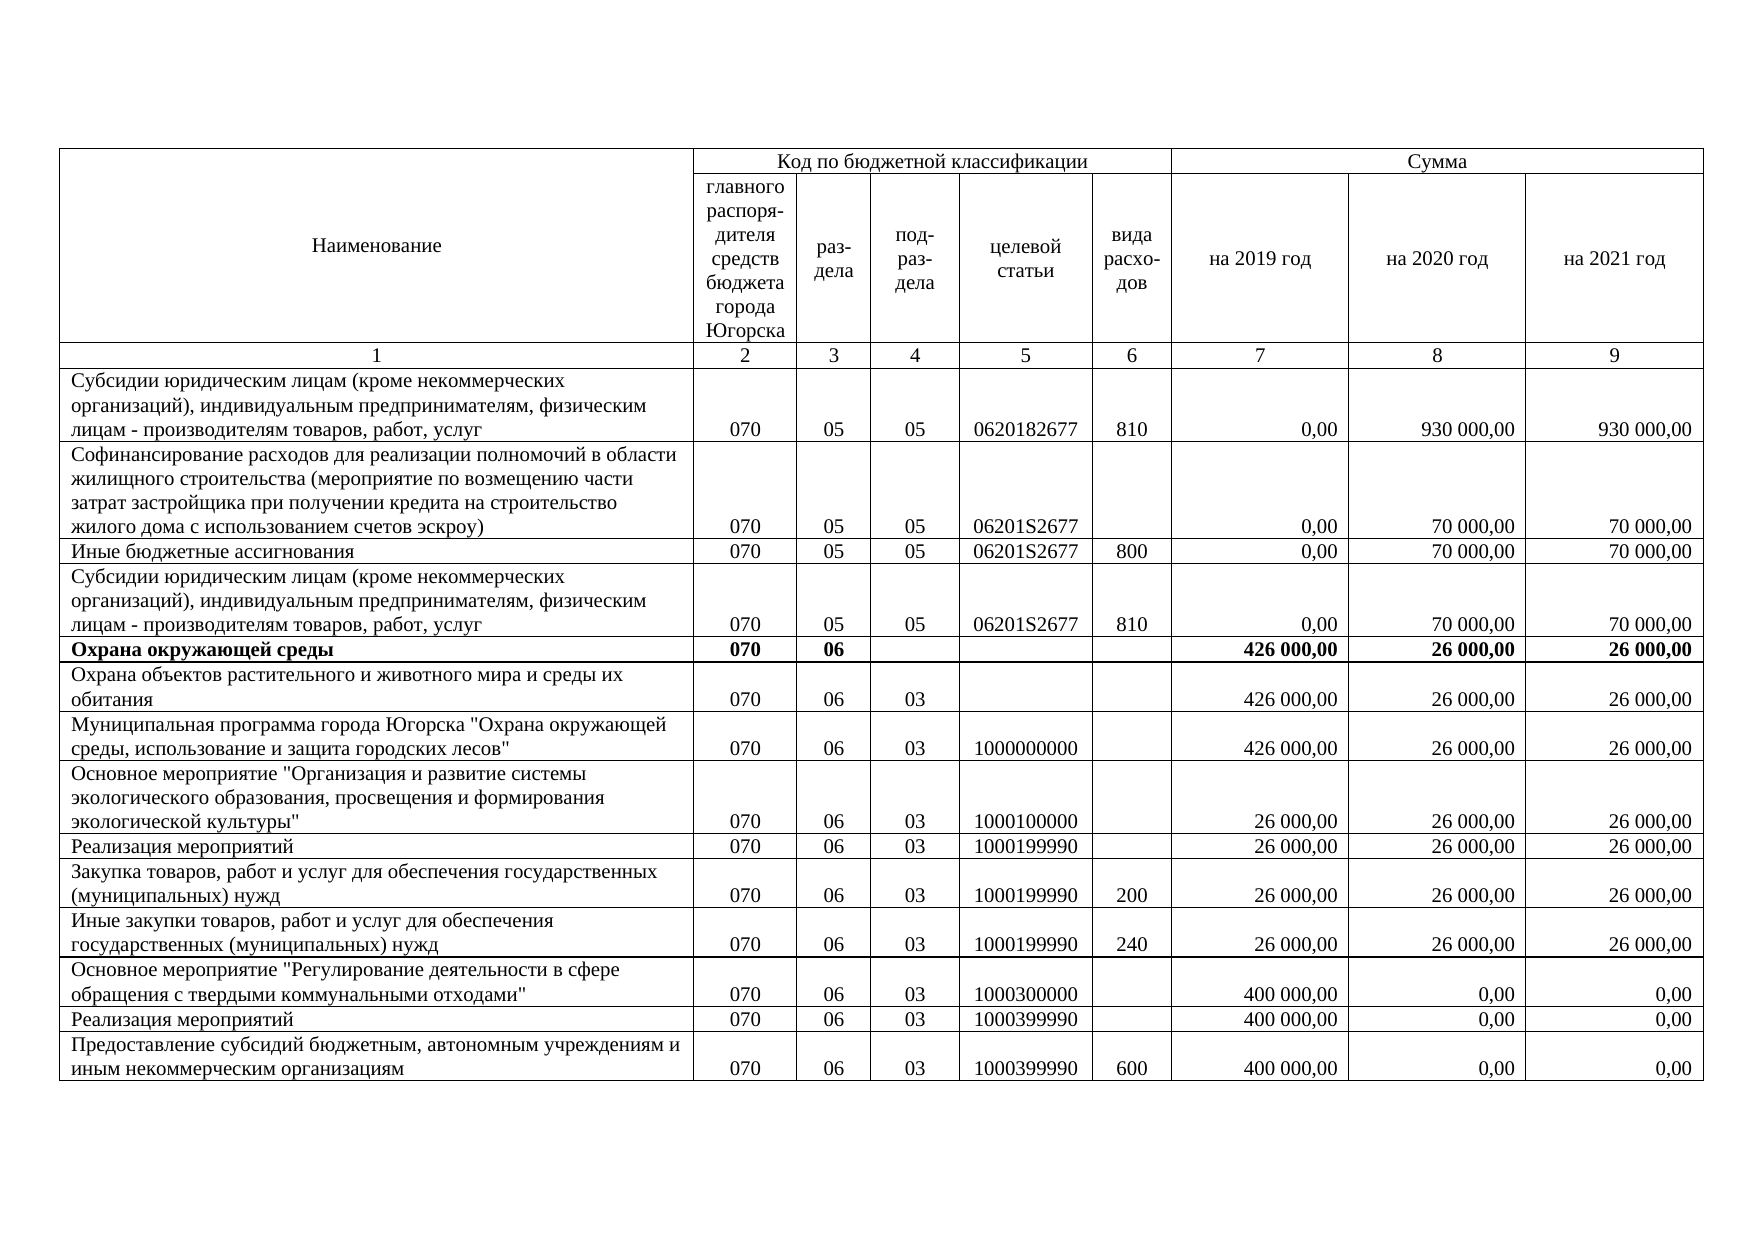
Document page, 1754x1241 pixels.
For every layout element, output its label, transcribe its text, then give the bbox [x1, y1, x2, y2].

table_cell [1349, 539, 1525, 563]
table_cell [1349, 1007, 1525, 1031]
table_cell главного распоря-дителя средств бюджета города Югорска [694, 174, 796, 342]
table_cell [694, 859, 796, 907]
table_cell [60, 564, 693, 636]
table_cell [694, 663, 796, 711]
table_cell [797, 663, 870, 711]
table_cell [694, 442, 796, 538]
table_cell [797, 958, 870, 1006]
table_cell 5 [960, 343, 1092, 367]
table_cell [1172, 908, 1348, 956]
table_cell 6 [1093, 343, 1171, 367]
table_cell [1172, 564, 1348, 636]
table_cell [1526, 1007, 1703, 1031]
table_cell 7 [1172, 343, 1348, 367]
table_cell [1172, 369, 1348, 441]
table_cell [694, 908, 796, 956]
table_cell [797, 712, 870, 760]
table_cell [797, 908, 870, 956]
table_cell 8 [1349, 343, 1525, 367]
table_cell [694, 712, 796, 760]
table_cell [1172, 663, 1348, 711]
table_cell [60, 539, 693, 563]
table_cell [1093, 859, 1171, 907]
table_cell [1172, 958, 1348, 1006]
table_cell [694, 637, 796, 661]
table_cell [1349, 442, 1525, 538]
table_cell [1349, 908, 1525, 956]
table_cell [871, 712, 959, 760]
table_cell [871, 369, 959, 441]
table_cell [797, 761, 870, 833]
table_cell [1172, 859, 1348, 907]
table_cell на 2019 год [1172, 174, 1348, 342]
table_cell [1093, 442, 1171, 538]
table_cell 1 [60, 343, 693, 367]
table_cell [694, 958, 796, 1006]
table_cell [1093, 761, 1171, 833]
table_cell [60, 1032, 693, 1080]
table_cell на 2021 год [1526, 174, 1703, 342]
table_cell на 2020 год [1349, 174, 1525, 342]
table_cell раз-дела [797, 174, 870, 342]
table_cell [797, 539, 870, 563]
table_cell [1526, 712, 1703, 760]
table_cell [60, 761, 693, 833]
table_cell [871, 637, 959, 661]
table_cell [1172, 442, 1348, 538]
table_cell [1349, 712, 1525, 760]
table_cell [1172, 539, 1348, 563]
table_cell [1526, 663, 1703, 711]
table_cell 4 [871, 343, 959, 367]
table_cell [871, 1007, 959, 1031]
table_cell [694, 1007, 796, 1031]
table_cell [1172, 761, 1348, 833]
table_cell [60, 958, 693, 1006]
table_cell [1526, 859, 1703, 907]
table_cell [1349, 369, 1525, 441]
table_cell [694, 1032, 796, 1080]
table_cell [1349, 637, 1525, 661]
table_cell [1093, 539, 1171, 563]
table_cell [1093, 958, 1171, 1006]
table_cell вида расхо-дов [1093, 174, 1171, 342]
table_cell 9 [1526, 343, 1703, 367]
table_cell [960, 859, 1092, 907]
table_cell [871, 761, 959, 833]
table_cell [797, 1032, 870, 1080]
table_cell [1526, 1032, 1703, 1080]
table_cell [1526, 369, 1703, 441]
table_cell целевой статьи [960, 174, 1092, 342]
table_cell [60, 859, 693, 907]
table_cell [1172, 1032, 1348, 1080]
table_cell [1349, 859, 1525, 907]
table_header Сумма [1172, 149, 1703, 173]
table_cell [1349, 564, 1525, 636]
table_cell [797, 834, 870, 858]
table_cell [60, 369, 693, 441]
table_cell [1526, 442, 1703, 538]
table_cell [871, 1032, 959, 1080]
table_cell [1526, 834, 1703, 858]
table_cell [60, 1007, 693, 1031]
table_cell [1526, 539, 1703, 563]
table_header Код по бюджетной классификации [694, 149, 1171, 173]
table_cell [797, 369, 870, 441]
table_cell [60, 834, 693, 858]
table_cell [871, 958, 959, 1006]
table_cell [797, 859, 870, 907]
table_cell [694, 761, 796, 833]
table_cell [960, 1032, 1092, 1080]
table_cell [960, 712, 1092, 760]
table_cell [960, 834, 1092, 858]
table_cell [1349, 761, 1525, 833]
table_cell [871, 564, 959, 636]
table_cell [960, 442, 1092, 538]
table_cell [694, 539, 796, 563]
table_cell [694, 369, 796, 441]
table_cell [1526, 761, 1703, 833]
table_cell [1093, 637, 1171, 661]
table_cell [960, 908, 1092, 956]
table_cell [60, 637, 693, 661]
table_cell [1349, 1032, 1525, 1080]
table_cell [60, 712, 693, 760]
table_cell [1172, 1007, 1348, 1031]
table_cell под-раз-дела [871, 174, 959, 342]
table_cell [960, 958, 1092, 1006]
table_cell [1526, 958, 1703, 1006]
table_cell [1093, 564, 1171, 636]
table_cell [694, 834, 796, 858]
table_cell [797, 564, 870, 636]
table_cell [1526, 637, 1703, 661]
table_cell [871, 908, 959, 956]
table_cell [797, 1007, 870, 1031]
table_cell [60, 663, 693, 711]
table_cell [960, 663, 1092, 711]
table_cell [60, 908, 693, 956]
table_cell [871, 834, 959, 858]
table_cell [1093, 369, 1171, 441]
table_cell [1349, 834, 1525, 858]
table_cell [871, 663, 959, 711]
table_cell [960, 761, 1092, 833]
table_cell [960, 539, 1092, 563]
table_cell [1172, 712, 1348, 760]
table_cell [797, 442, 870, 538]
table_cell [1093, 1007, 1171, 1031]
table_cell 2 [694, 343, 796, 367]
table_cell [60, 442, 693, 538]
table_header Наименование [60, 149, 693, 342]
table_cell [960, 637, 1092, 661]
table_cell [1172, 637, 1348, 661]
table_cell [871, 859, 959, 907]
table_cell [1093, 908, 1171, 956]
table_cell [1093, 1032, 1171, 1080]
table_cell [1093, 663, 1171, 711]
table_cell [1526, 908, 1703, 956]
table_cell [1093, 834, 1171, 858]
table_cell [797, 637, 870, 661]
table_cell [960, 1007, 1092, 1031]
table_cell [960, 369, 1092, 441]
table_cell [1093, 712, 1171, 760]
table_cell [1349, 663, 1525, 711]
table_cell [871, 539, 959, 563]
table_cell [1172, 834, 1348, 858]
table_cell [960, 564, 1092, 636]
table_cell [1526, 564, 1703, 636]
table_cell 3 [797, 343, 870, 367]
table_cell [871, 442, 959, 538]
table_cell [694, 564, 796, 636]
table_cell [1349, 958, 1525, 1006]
